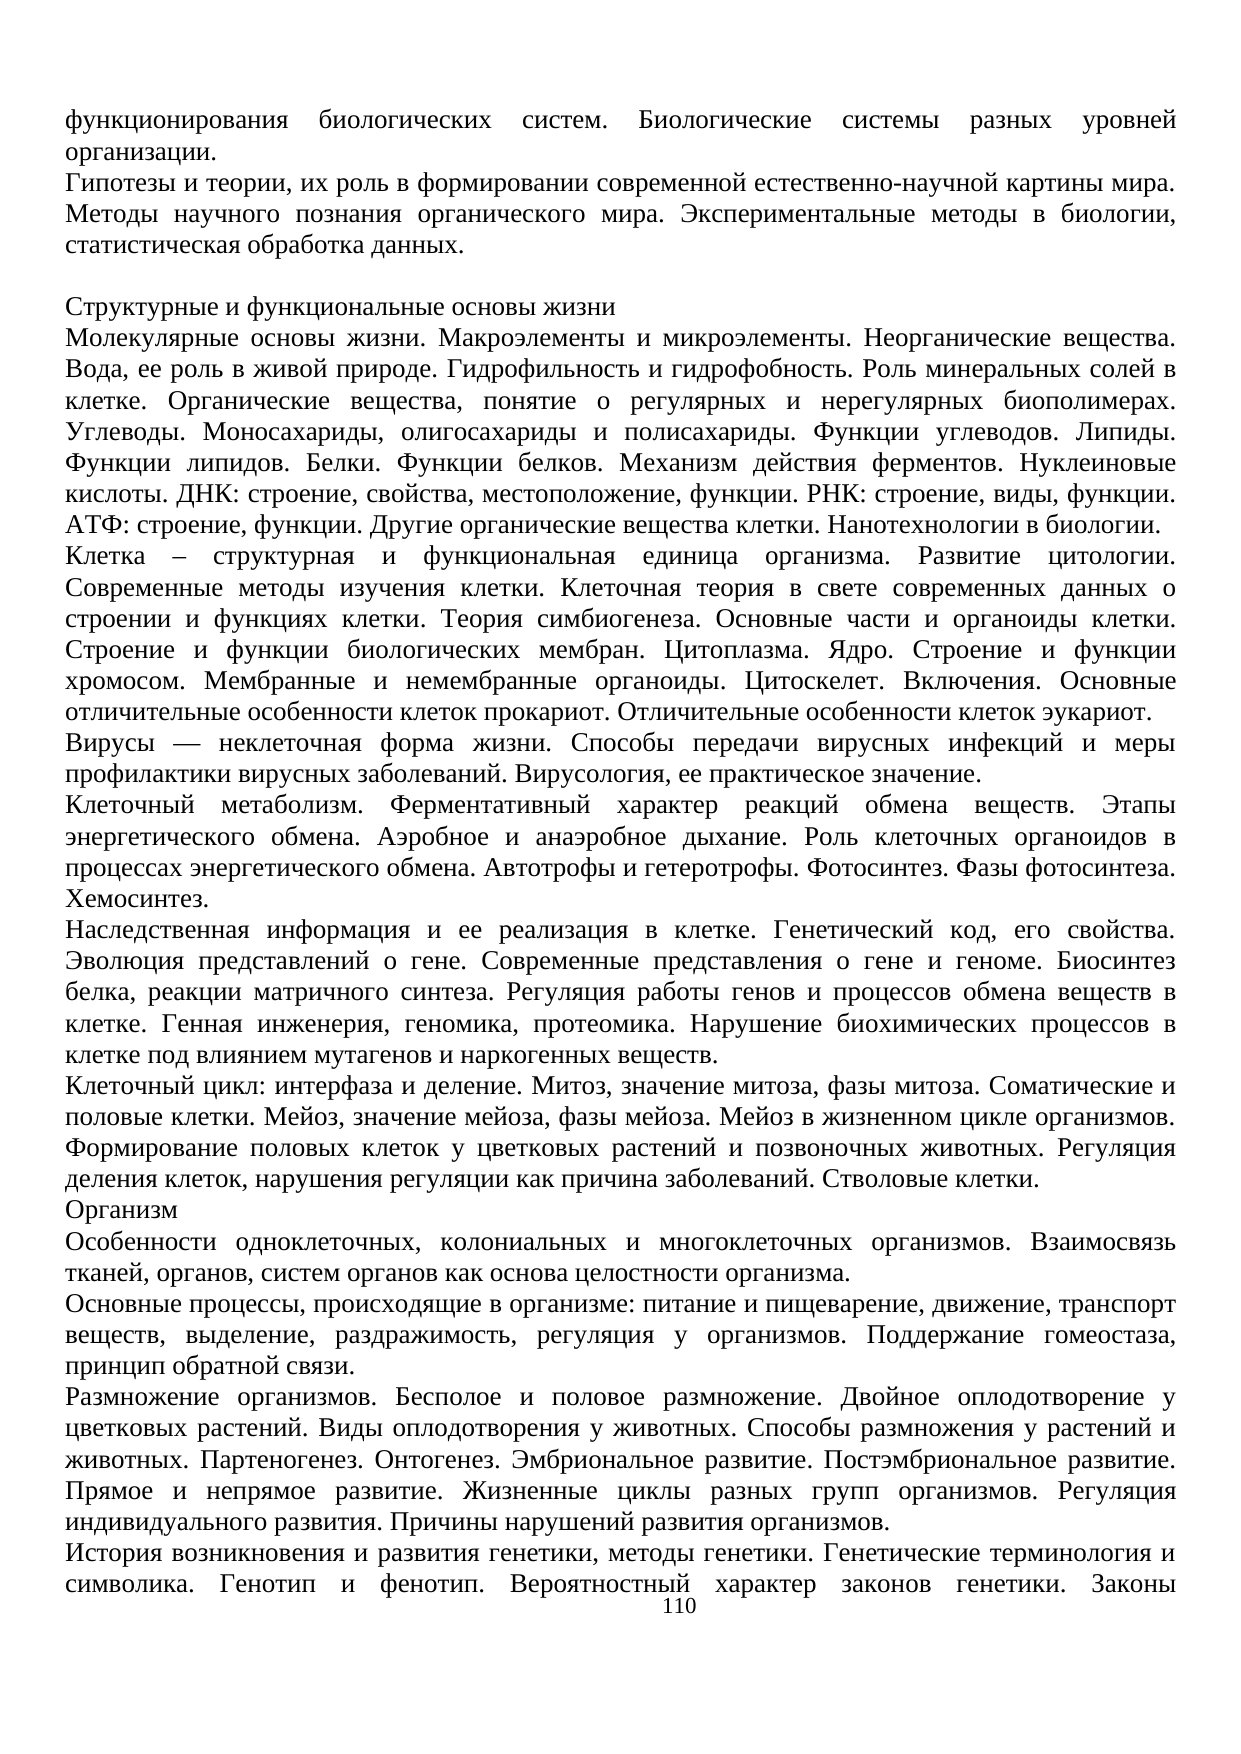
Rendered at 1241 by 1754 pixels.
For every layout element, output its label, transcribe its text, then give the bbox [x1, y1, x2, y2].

text Клеточный метаболизм. Ферментативный характер реакций обмена веществ. Этапы энергетического обмена. Аэробное и анаэробное дыхание. Роль клеточных органоидов в процессах энергетического обмена. Автотрофы и гетеротрофы. Фотосинтез. Фазы фотосинтеза. Хемосинтез. [65, 789, 1178, 913]
text Структурные и функциональные основы жизни [65, 290, 1178, 321]
text Организм [65, 1193, 1178, 1225]
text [65, 103, 1178, 166]
text Гипотезы и теории, их роль в формировании современной естественно-научной картины мира. Методы научного познания органического мира. Экспериментальные методы в биологии, статистическая обработка данных. [65, 166, 1178, 259]
text Клетка – структурная и функциональная единица организма. Развитие цитологии. Современные методы изучения клетки. Клеточная теория в свете современных данных о строении и функциях клетки. Теория симбиогенеза. Основные части и органоиды клетки. Строение и функции биологических мембран. Цитоплазма. Ядро. Строение и функции хромосом. Мембранные и немембранные органоиды. Цитоскелет. Включения. Основные отличительные особенности клеток прокариот. Отличительные особенности клеток эукариот. [65, 539, 1178, 726]
text Размножение организмов. Бесполое и половое размножение. Двойное оплодотворение у цветковых растений. Виды оплодотворения у животных. Способы размножения у растений и животных. Партеногенез. Онтогенез. Эмбриональное развитие. Постэмбриональное развитие. Прямое и непрямое развитие. Жизненные циклы разных групп организмов. Регуляция индивидуального развития. Причины нарушений развития организмов. [65, 1380, 1178, 1536]
text Особенности одноклеточных, колониальных и многоклеточных организмов. Взаимосвязь тканей, органов, систем органов как основа целостности организма. [65, 1225, 1178, 1287]
text Вирусы — неклеточная форма жизни. Способы передачи вирусных инфекций и меры профилактики вирусных заболеваний. Вирусология, ее практическое значение. [65, 726, 1178, 789]
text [65, 1536, 1178, 1598]
text Основные процессы, происходящие в организме: питание и пищеварение, движение, транспорт веществ, выделение, раздражимость, регуляция у организмов. Поддержание гомеостаза, принцип обратной связи. [65, 1287, 1178, 1380]
text Наследственная информация и ее реализация в клетке. Генетический код, его свойства. Эволюция представлений о гене. Современные представления о гене и геноме. Биосинтез белка, реакции матричного синтеза. Регуляция работы генов и процессов обмена веществ в клетке. Генная инженерия, геномика, протеомика. Нарушение биохимических процессов в клетке под влиянием мутагенов и наркогенных веществ. [65, 913, 1178, 1069]
text Клеточный цикл: интерфаза и деление. Митоз, значение митоза, фазы митоза. Соматические и половые клетки. Мейоз, значение мейоза, фазы мейоза. Мейоз в жизненном цикле организмов. Формирование половых клеток у цветковых растений и позвоночных животных. Регуляция деления клеток, нарушения регуляции как причина заболеваний. Стволовые клетки. [65, 1069, 1178, 1193]
text Молекулярные основы жизни. Макроэлементы и микроэлементы. Неорганические вещества. Вода, ее роль в живой природе. Гидрофильность и гидрофобность. Роль минеральных солей в клетке. Органические вещества, понятие о регулярных и нерегулярных биополимерах. Углеводы. Моносахариды, олигосахариды и полисахариды. Функции углеводов. Липиды. Функции липидов. Белки. Функции белков. Механизм действия ферментов. Нуклеиновые кислоты. ДНК: строение, свойства, местоположение, функции. РНК: строение, виды, функции. АТФ: строение, функции. Другие органические вещества клетки. Нанотехнологии в биологии. [65, 321, 1178, 539]
